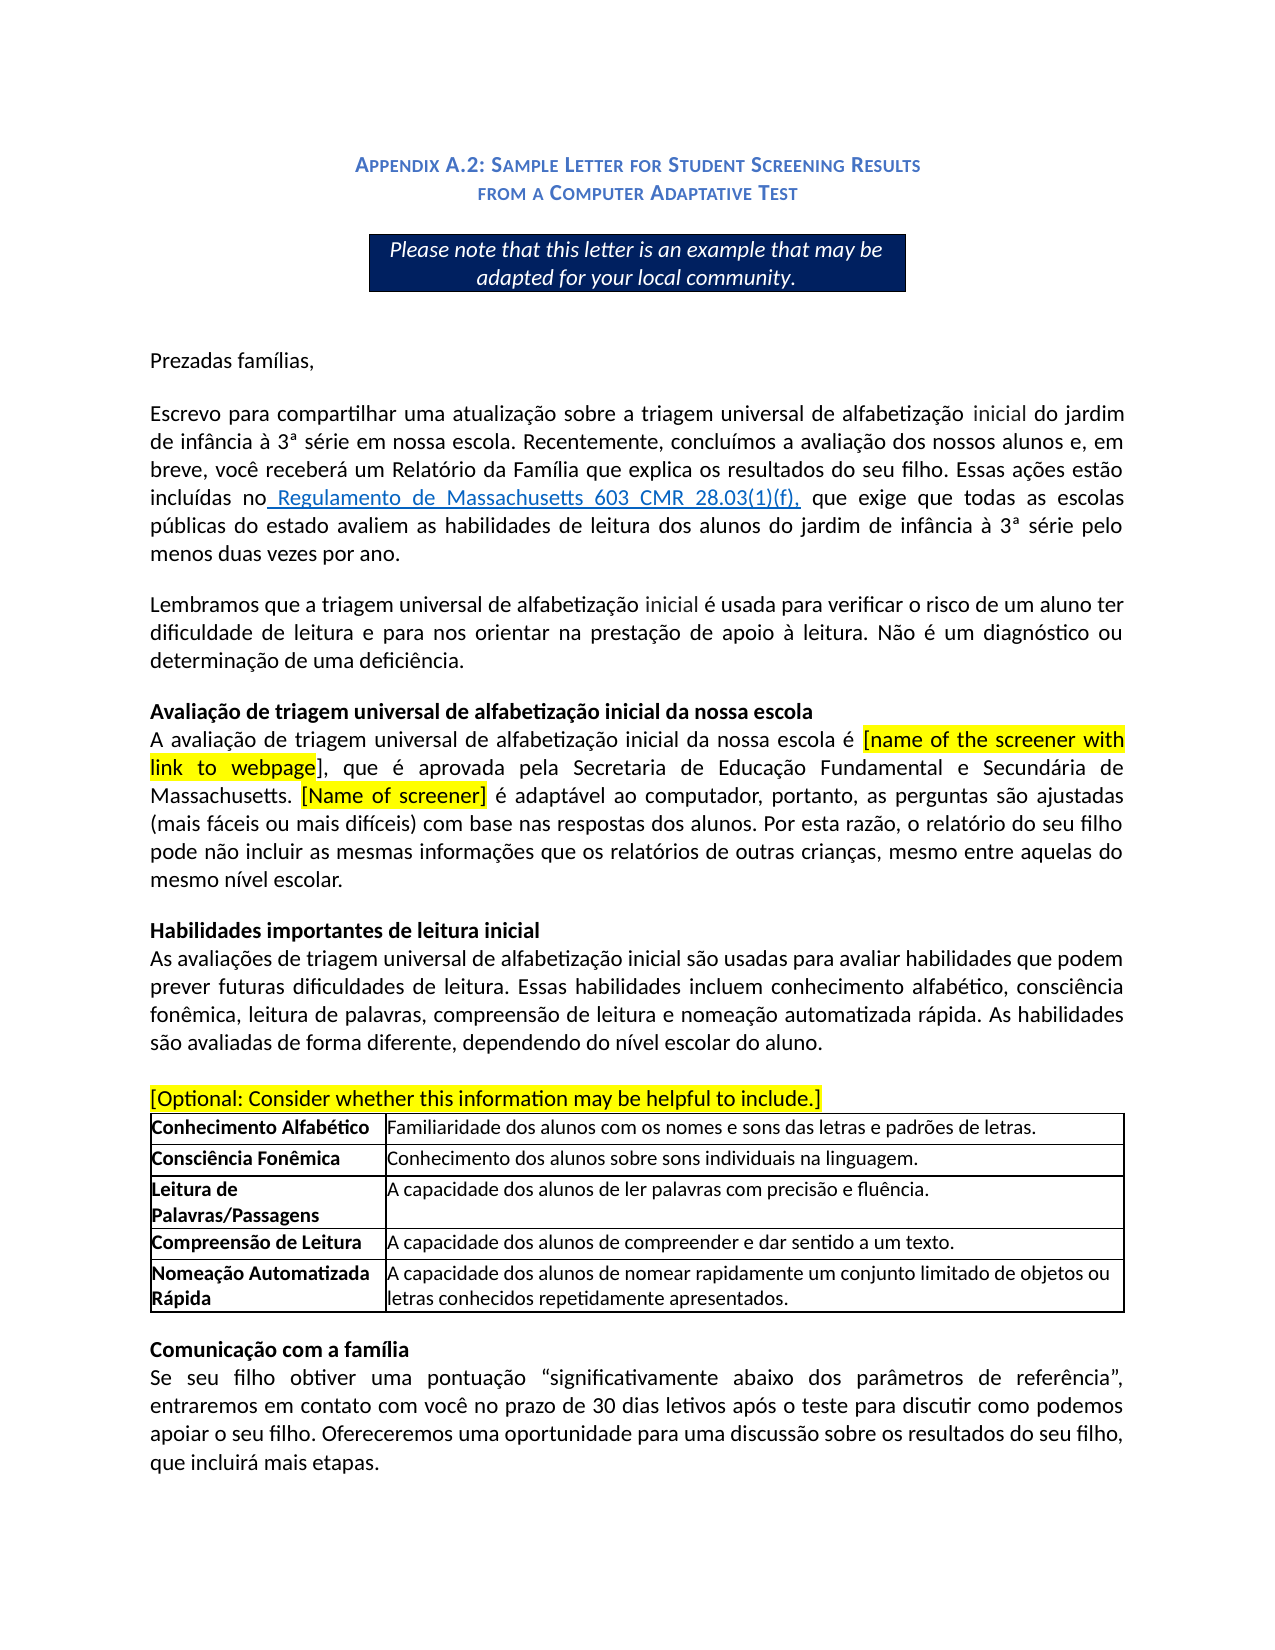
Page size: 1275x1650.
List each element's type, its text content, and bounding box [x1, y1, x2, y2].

table_cell A capacidade dos alunos de nomear rapidamente um conjunto limitado de objetos ou letras conhecidos repetidamente apresentados. [387, 1260, 1123, 1311]
text Se seu filho obtiver uma pontuação “significativamente abaixo dos parâmetros de referência”, entraremos em contato com você no prazo de 30 dias letivos após o teste para discutir como podemos apoiar o seu filho. Ofereceremos uma oportunidade para uma discussão sobre os resultados do seu filho, que incluirá mais etapas. [150, 1363, 1125, 1476]
table_cell Compreensão de Leitura [152, 1229, 385, 1259]
table_cell Conhecimento dos alunos sobre sons individuais na linguagem. [387, 1145, 1123, 1175]
table_header Familiaridade dos alunos com os nomes e sons das letras e padrões de letras. [387, 1114, 1123, 1144]
text Comunicação com a família [150, 1336, 1125, 1363]
table_cell Leitura de Palavras/Passagens [152, 1177, 385, 1227]
text As avaliações de triagem universal de alfabetização inicial são usadas para avaliar habilidades que podem prever futuras dificuldades de leitura. Essas habilidades incluem conhecimento alfabético, consciência fonêmica, leitura de palavras, compreensão de leitura e nomeação automatizada rápida. As habilidades são avaliadas de forma diferente, dependendo do nível escolar do aluno. [150, 944, 1125, 1056]
table_cell Nomeação Automatizada Rápida [152, 1260, 385, 1311]
text Escrevo para compartilhar uma atualização sobre a triagem universal de alfabetização inicial do jardim de infância à 3ª série em nossa escola. Recentemente, concluímos a avaliação dos nossos alunos e, em breve, você receberá um Relatório da Família que explica os resultados do seu filho. Essas ações estão incluídas no Regulamento de Massachusetts 603 CMR 28.03(1)(f), que exige que todas as escolas públicas do estado avaliem as habilidades de leitura dos alunos do jardim de infância à 3ª série pelo menos duas vezes por ano. [150, 399, 1125, 567]
table_cell A capacidade dos alunos de ler palavras com precisão e fluência. [387, 1177, 1123, 1227]
text Habilidades importantes de leitura inicial [150, 916, 1125, 944]
table_header Please note that this letter is an example that may be adapted for your local community. [370, 235, 905, 291]
table_cell Consciência Fonêmica [152, 1145, 385, 1175]
table_cell A capacidade dos alunos de compreender e dar sentido a um texto. [387, 1229, 1123, 1259]
text [Optional: Consider whether this information may be helpful to include.] [150, 1084, 1125, 1112]
text Prezadas famílias, [150, 346, 1125, 374]
text Appendix A.2: Sample Letter for Student Screening Results [150, 150, 1125, 178]
text from a Computer Adaptative Test [150, 178, 1125, 206]
table_header Conhecimento Alfabético [152, 1114, 385, 1144]
text Avaliação de triagem universal de alfabetização inicial da nossa escola [150, 697, 1125, 725]
text Lembramos que a triagem universal de alfabetização inicial é usada para verificar o risco de um aluno ter dificuldade de leitura e para nos orientar na prestação de apoio à leitura. Não é um diagnóstico ou determinação de uma deficiência. [150, 590, 1125, 674]
text A avaliação de triagem universal de alfabetização inicial da nossa escola é [name of the screener with link to webpage], que é aprovada pela Secretaria de Educação Fundamental e Secundária de Massachusetts. [Name of screener] é adaptável ao computador, portanto, as perguntas são ajustadas (mais fáceis ou mais difíceis) com base nas respostas dos alunos. Por esta razão, o relatório do seu filho pode não incluir as mesmas informações que os relatórios de outras crianças, mesmo entre aquelas do mesmo nível escolar. [150, 725, 1125, 893]
